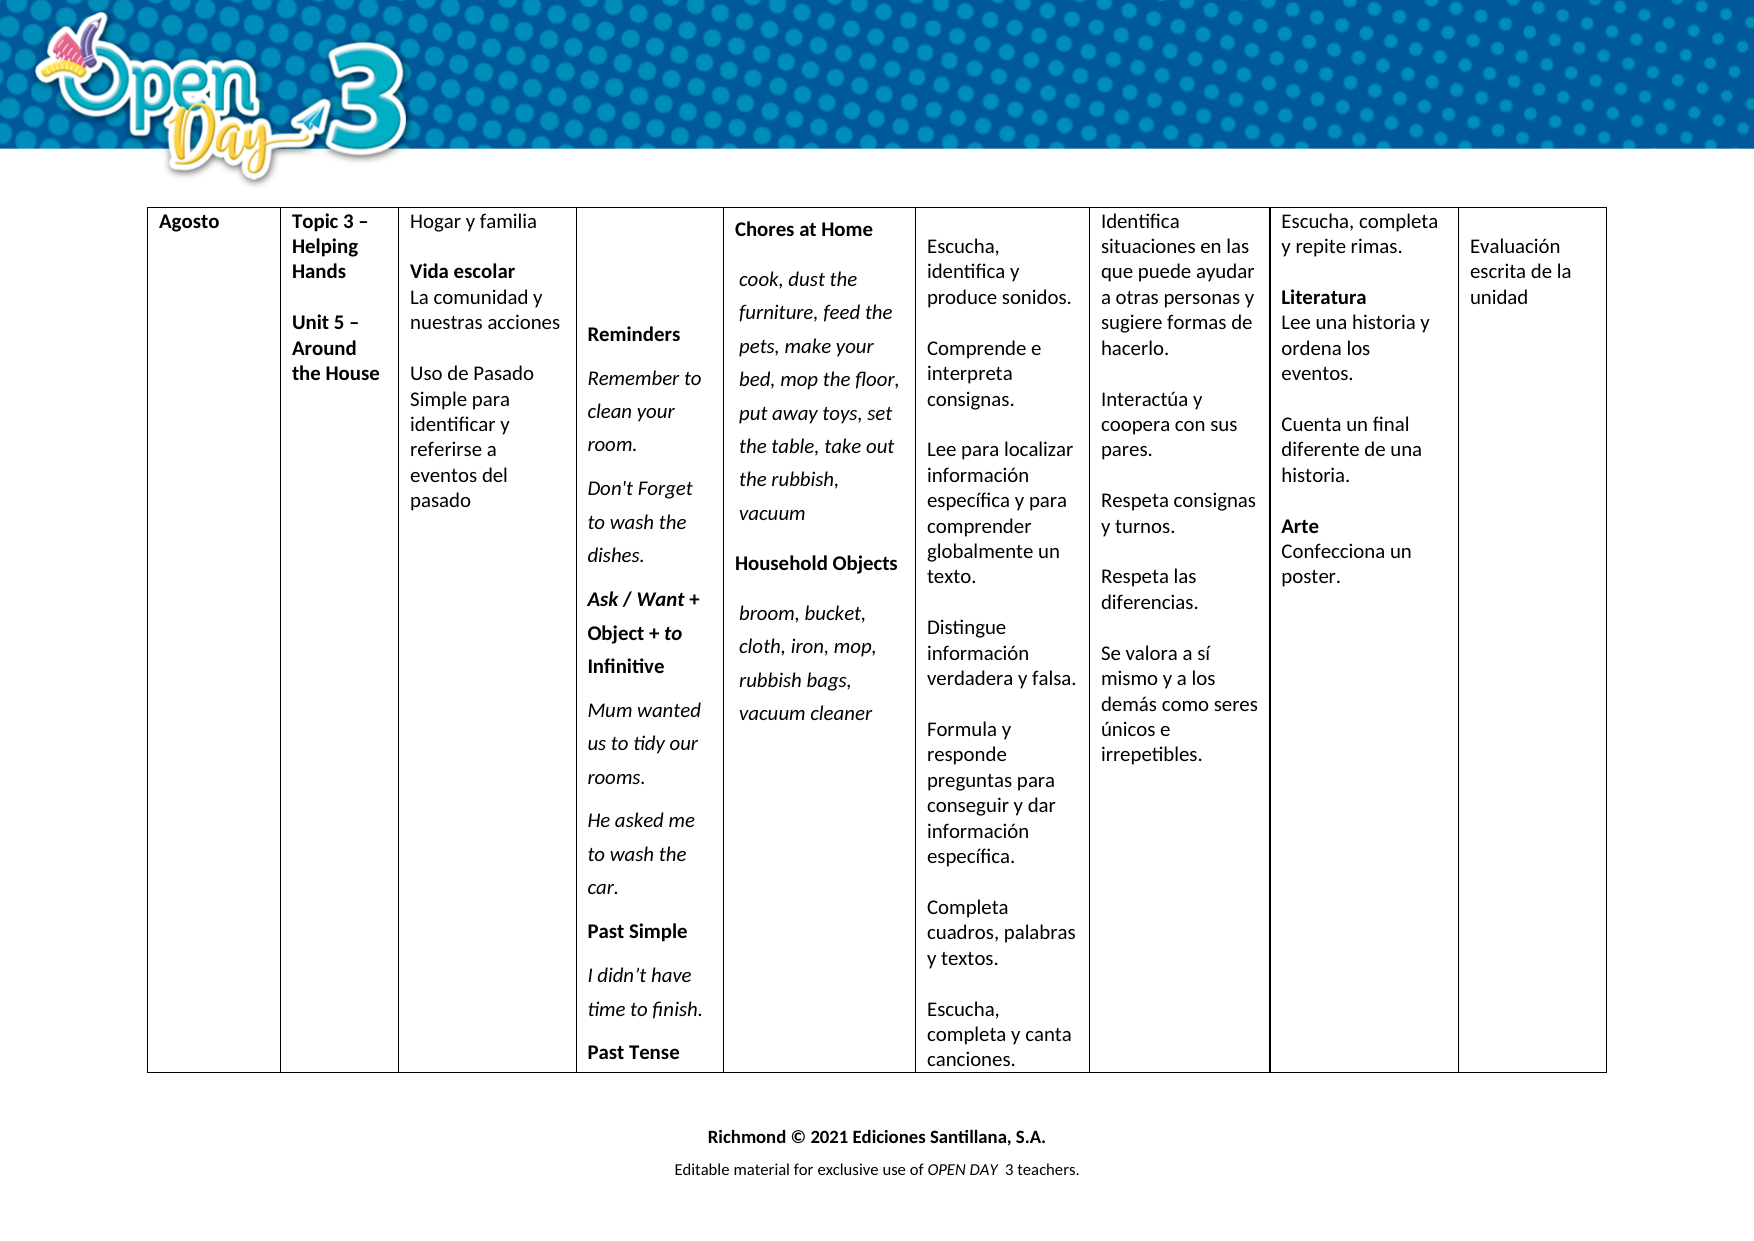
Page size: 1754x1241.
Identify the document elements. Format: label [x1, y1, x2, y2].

picture [0, 0, 1754, 218]
table_cell [724, 208, 915, 1072]
table_cell [399, 208, 576, 1072]
table_cell [148, 208, 280, 1072]
table_cell [916, 208, 1089, 1072]
table_cell [281, 208, 398, 1072]
table_cell [577, 208, 723, 1072]
table_cell [1090, 208, 1269, 1072]
table_cell [1271, 208, 1458, 1072]
table_cell [1459, 208, 1606, 1072]
